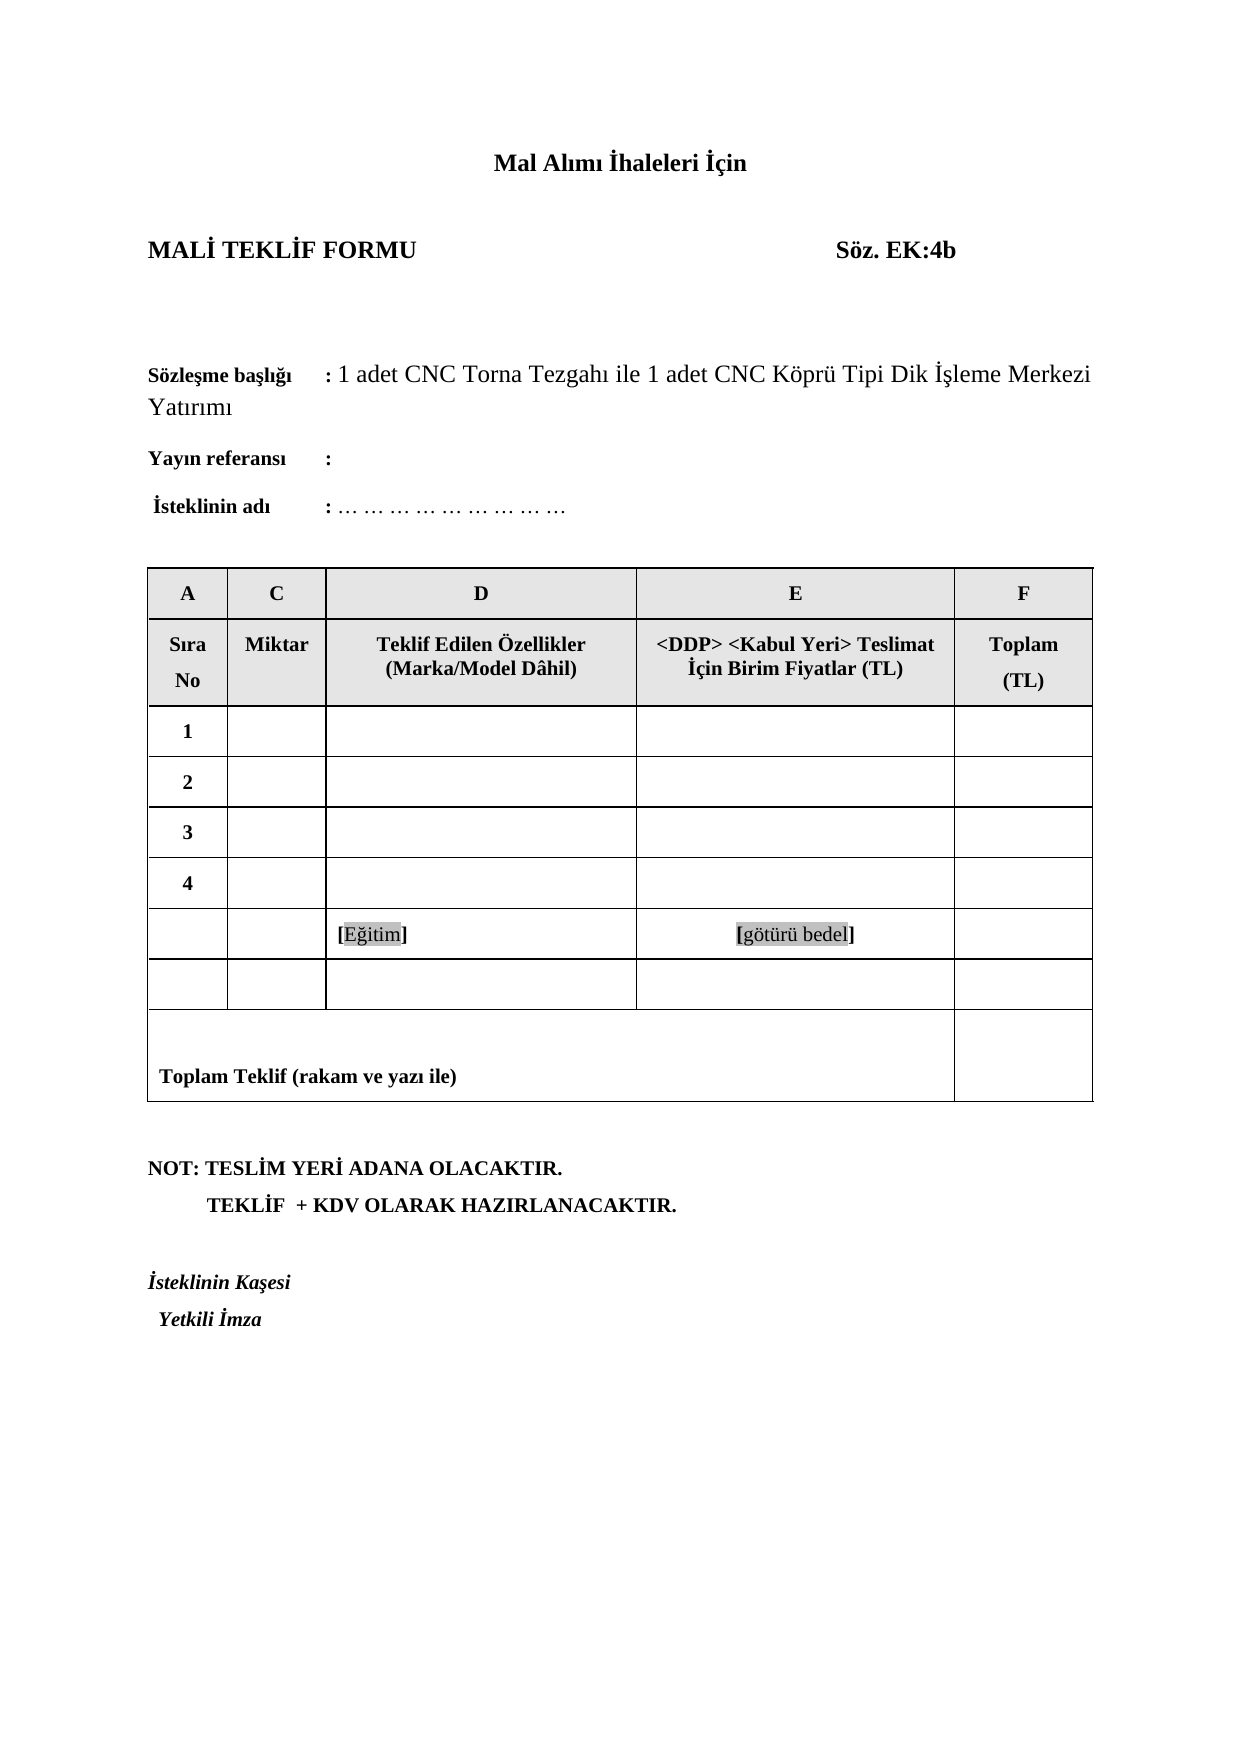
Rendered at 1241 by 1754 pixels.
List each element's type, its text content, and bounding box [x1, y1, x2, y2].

text NOT: TESLİM YERİ ADANA OLACAKTIR. [148, 1156, 1093, 1180]
table_header E [637, 569, 954, 618]
table_cell <DDP> <Kabul Yeri> Teslimat İçin Birim Fiyatlar (TL) [637, 620, 954, 705]
table_cell 1 [148, 706, 227, 756]
table_cell [955, 909, 1092, 958]
table_cell [955, 808, 1092, 857]
table_cell [Eğitim] [327, 909, 636, 958]
table_cell [228, 858, 325, 907]
table_cell [228, 960, 325, 1009]
table_cell [955, 858, 1092, 907]
table_cell [637, 707, 954, 756]
table_header C [228, 569, 325, 618]
table_header F [955, 569, 1092, 618]
table_cell [228, 707, 325, 756]
table_header D [327, 569, 636, 618]
table_cell [637, 757, 954, 806]
table_cell [637, 808, 954, 857]
table_cell [148, 959, 227, 1009]
text TEKLİF + KDV OLARAK HAZIRLANACAKTIR. [148, 1192, 1093, 1217]
table_cell [327, 808, 636, 857]
table_cell [327, 858, 636, 907]
table_cell [955, 757, 1092, 806]
table_cell [637, 960, 954, 1009]
text Sözleşme başlığı : 1 adet CNC Torna Tezgahı ile 1 adet CNC Köprü Tipi Dik İşleme Merkezi Yatırımı [148, 359, 1093, 421]
table_cell [955, 707, 1092, 756]
table_cell [228, 808, 325, 857]
table_cell [327, 960, 636, 1009]
table_cell [955, 1010, 1092, 1101]
text İsteklinin adı : … … … … … … … … … [148, 494, 1093, 518]
table_cell Toplam Teklif (rakam ve yazı ile) [148, 1010, 954, 1101]
table_cell 3 [148, 807, 227, 857]
table_cell Teklif Edilen Özellikler (Marka/Model Dâhil) [327, 620, 636, 705]
table_cell [327, 757, 636, 806]
table_cell [228, 757, 325, 806]
table_cell 4 [148, 858, 227, 907]
table_cell Miktar [228, 620, 325, 705]
table_cell [637, 858, 954, 907]
text Mal Alımı İhaleleri İçin [148, 148, 1093, 176]
table_cell [955, 960, 1092, 1009]
table_cell [götürü bedel] [637, 909, 954, 958]
table_cell [327, 707, 636, 756]
table_cell 2 [148, 757, 227, 806]
table_header A [148, 569, 227, 618]
text MALİ TEKLİF FORMU Söz. EK:4b [148, 235, 1093, 264]
table_cell Toplam (TL) [955, 620, 1092, 705]
text Yetkili İmza [148, 1307, 1093, 1331]
text Yayın referansı : [148, 446, 1093, 470]
table_cell [228, 909, 325, 958]
text İsteklinin Kaşesi [148, 1270, 1093, 1294]
table_cell Sıra No [148, 619, 227, 705]
table_cell [148, 909, 227, 958]
